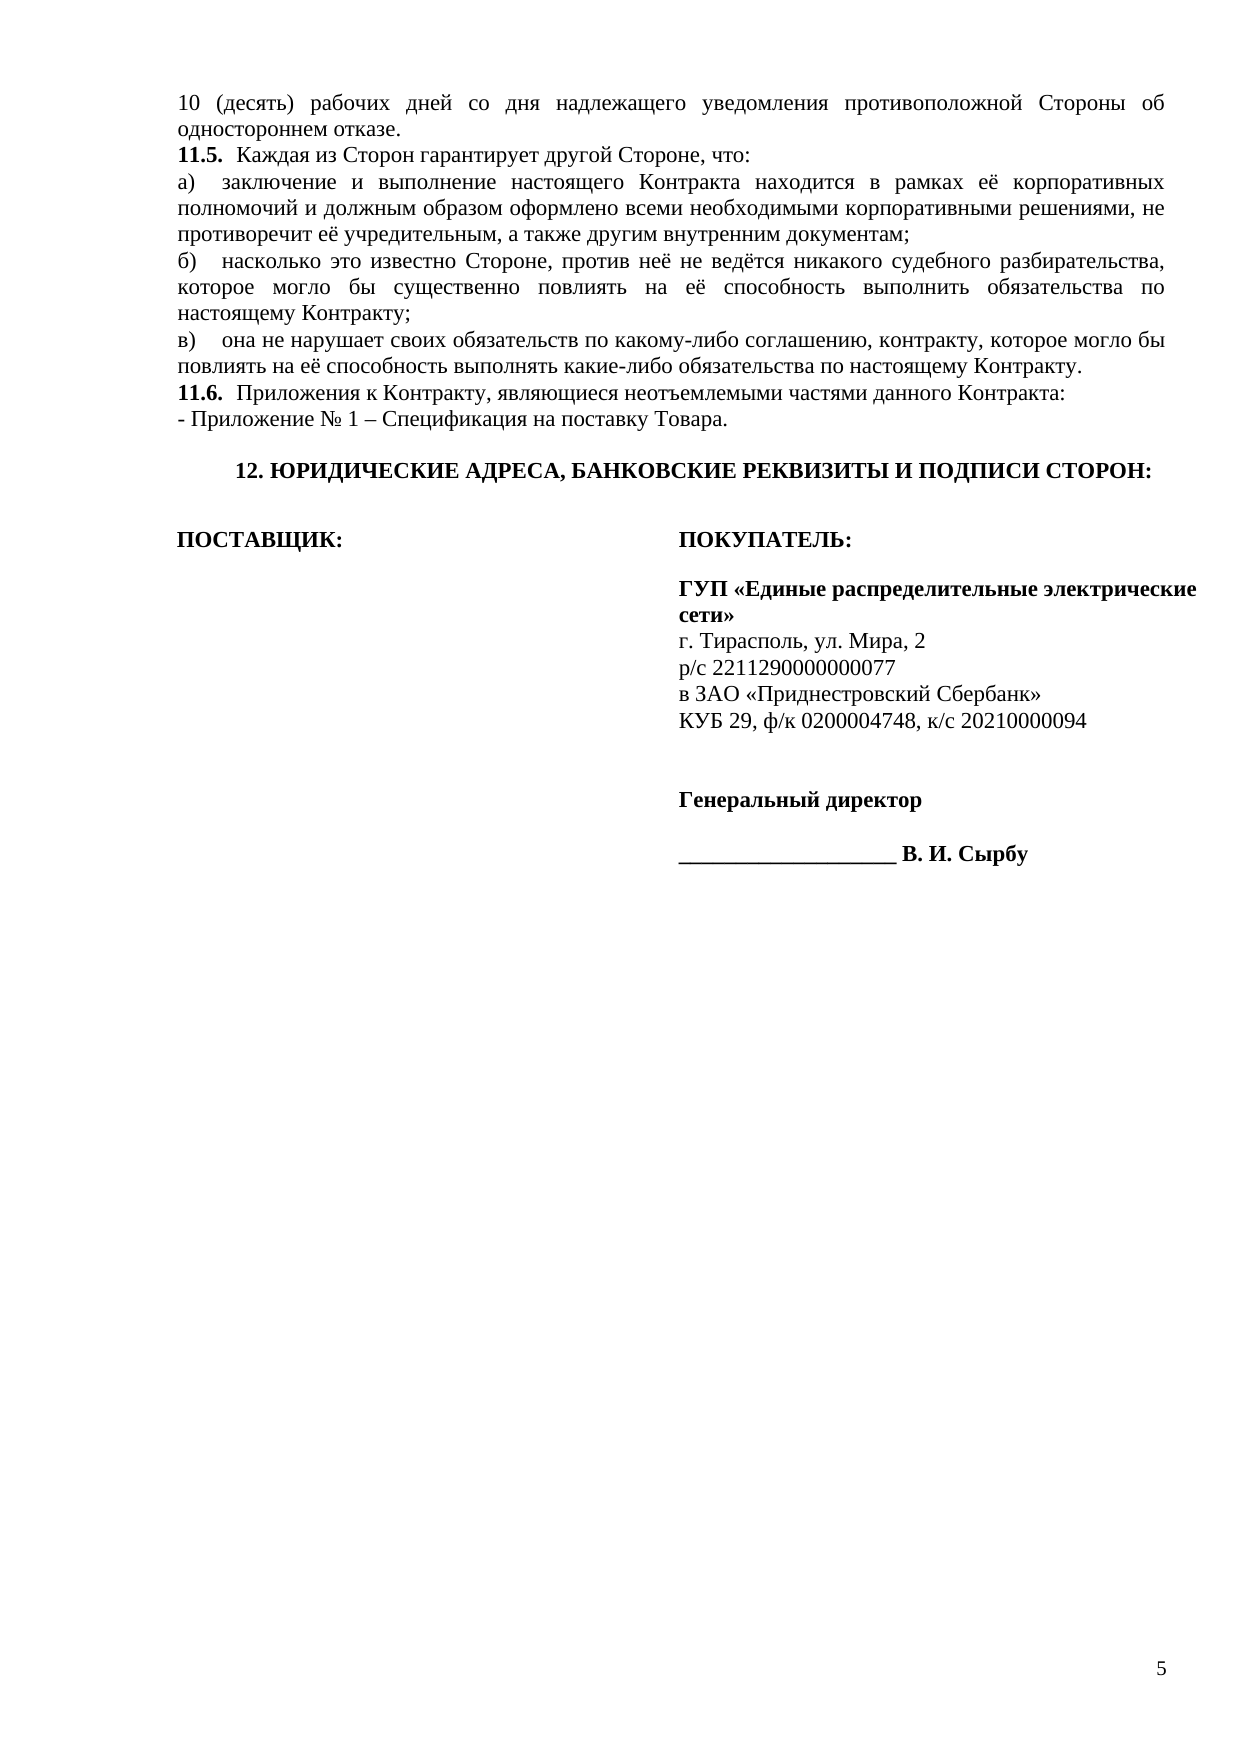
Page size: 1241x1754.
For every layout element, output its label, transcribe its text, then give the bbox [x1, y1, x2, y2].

text в) она не нарушает своих обязательств по какому-либо соглашению, контракту, которое могло бы повлиять на её способность выполнять какие-либо обязательства по настоящему Контракту. [177, 326, 1166, 378]
text б) насколько это известно Стороне, против неё не ведётся никакого судебного разбирательства, которое могло бы существенно повлиять на её способность выполнить обязательства по настоящему Контракту; [177, 247, 1166, 326]
text - Приложение № 1 – Спецификация на поставку Товара. [177, 405, 1166, 431]
table_header ПОКУПАТЕЛЬ: ГУП «Единые распределительные электрические сети» г. Тирасполь, ул. Мира, 2 р/с 2211290000000077 в ЗАО «Приднестровский Сбербанк» КУБ 29, ф/к 0200004748, к/с 20210000094 Генеральный директор ___________________ В. И. Сырбу [679, 529, 1206, 889]
table_header ПОСТАВЩИК: [177, 529, 678, 889]
text а) заключение и выполнение настоящего Контракта находится в рамках её корпоративных полномочий и должным образом оформлено всеми необходимыми корпоративными решениями, не противоречит её учредительным, а также другим внутренним документам; [177, 168, 1166, 247]
list Каждая из Сторон гарантирует другой Стороне, что: [177, 141, 1166, 168]
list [177, 89, 1166, 141]
list Приложения к Контракту, являющиеся неотъемлемыми частями данного Контракта: [177, 378, 1166, 405]
list ЮРИДИЧЕСКИЕ АДРЕСА, БАНКОВСКИЕ РЕКВИЗИТЫ И ПОДПИСИ СТОРОН: [177, 458, 1166, 484]
